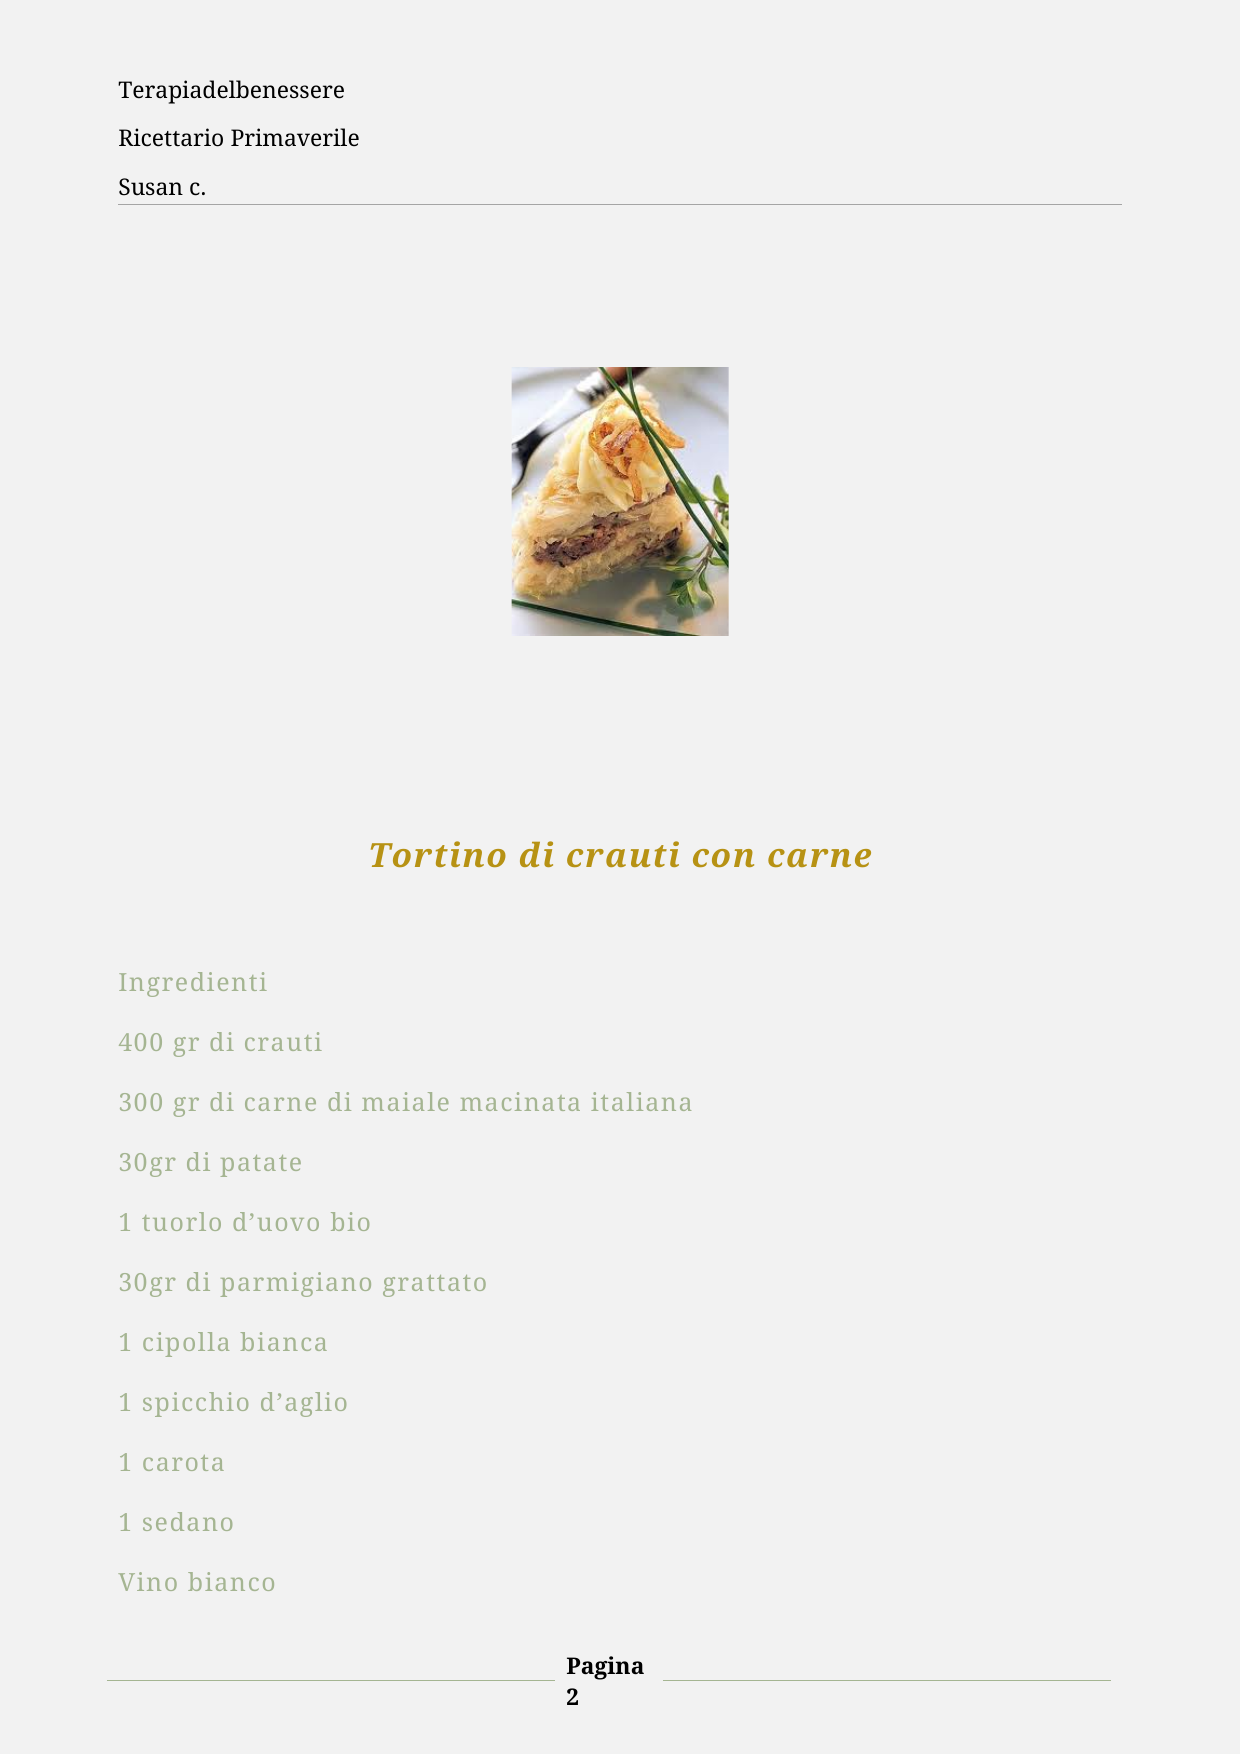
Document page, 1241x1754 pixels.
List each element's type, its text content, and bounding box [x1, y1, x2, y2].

picture [511, 367, 729, 636]
subtitle Vino bianco [118, 1564, 1122, 1599]
subtitle 30gr di patate [118, 1144, 1122, 1179]
subtitle Tortino di crauti con carne [118, 832, 1122, 877]
subtitle 400 gr di crauti [118, 1024, 1122, 1059]
subtitle 1 spicchio d’aglio [118, 1384, 1122, 1419]
subtitle 1 tuorlo d’uovo bio [118, 1204, 1122, 1239]
subtitle 300 gr di carne di maiale macinata italiana [118, 1084, 1122, 1119]
subtitle 1 carota [118, 1444, 1122, 1479]
subtitle 1 sedano [118, 1504, 1122, 1539]
subtitle Ingredienti [118, 964, 1122, 999]
subtitle 1 cipolla bianca [118, 1324, 1122, 1359]
subtitle 30gr di parmigiano grattato [118, 1264, 1122, 1299]
